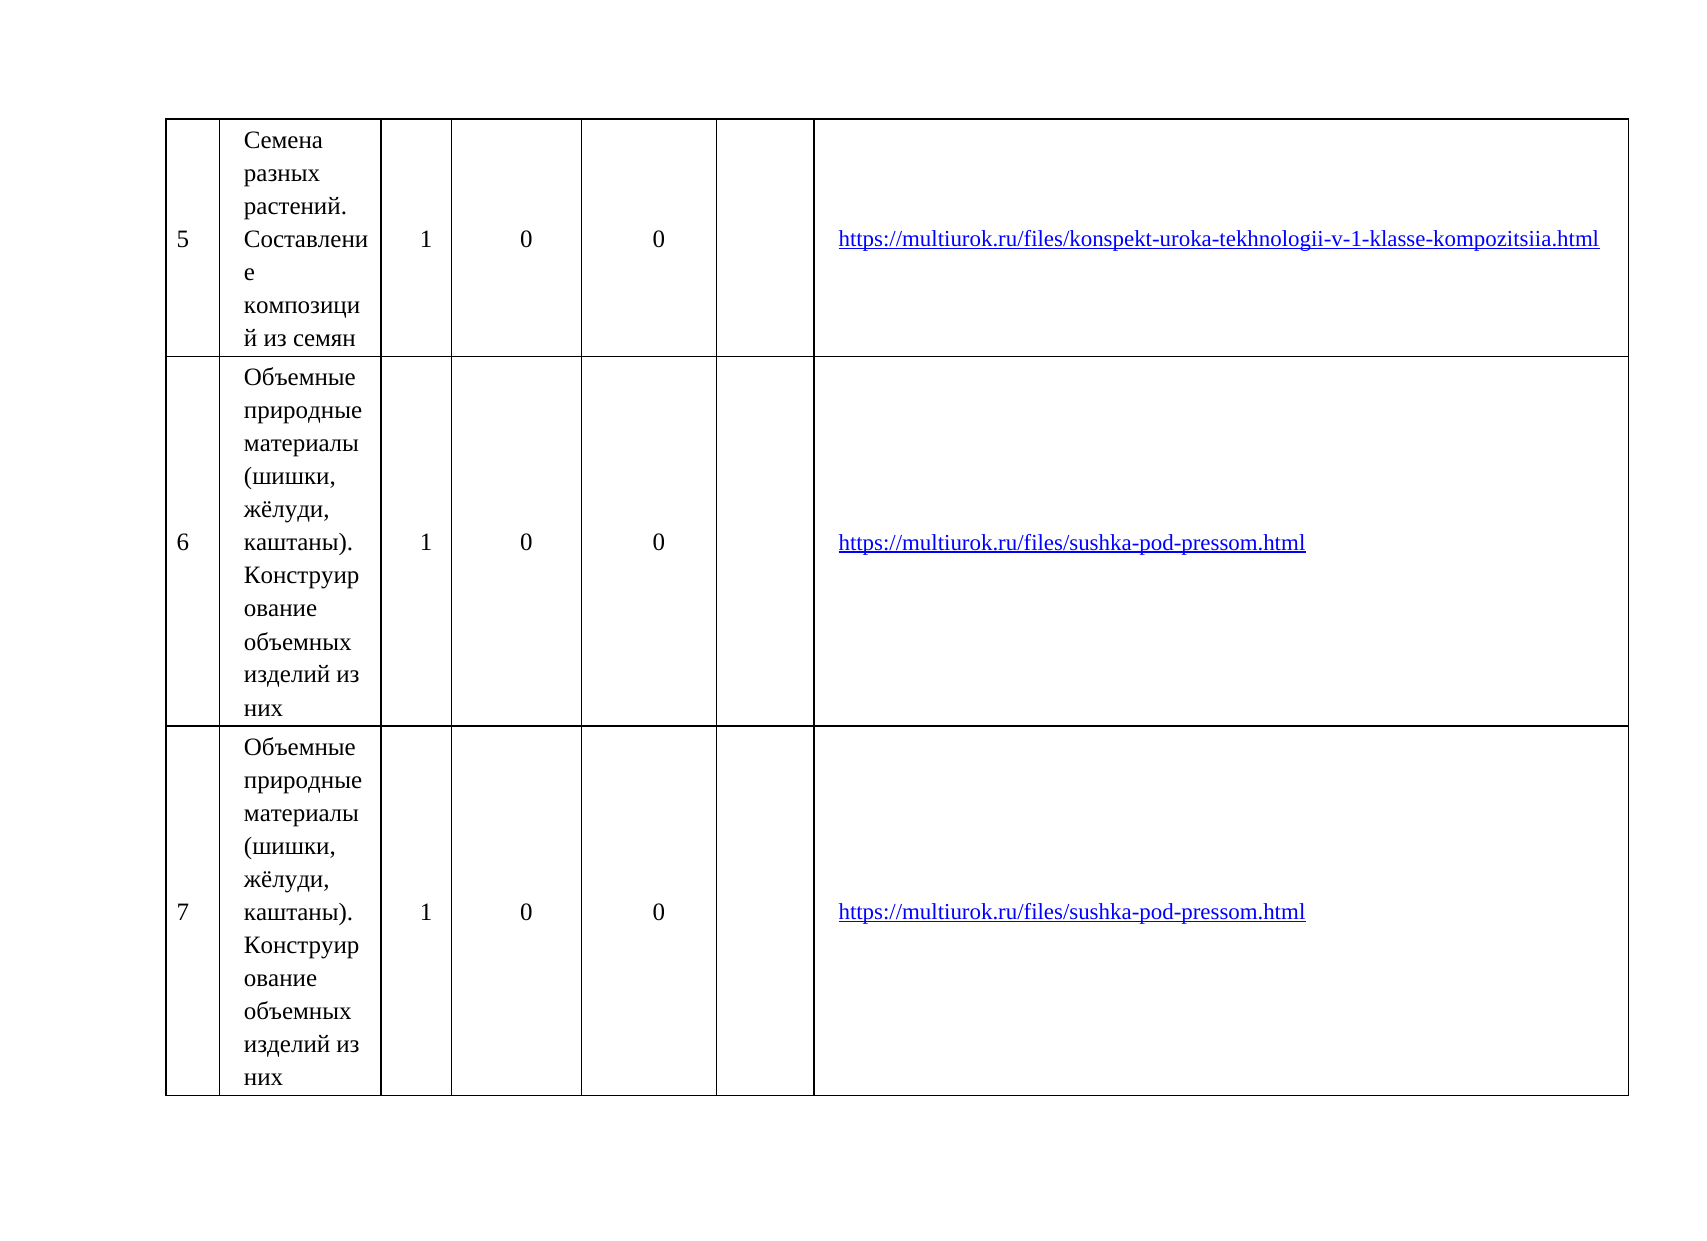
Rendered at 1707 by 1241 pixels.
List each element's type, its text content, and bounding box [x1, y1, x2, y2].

table_cell 0 [452, 120, 581, 356]
table_cell 0 [582, 727, 716, 1095]
table_cell [717, 357, 813, 725]
table_cell 6 [167, 357, 219, 725]
table_cell https://multiurok.ru/files/konspekt-uroka-tekhnologii-v-1-klasse-kompozitsiia.html [815, 120, 1628, 356]
table_cell https://multiurok.ru/files/sushka-pod-pressom.html [815, 727, 1628, 1095]
table_cell 0 [452, 727, 581, 1095]
table_cell 0 [582, 357, 716, 725]
table_cell [717, 727, 813, 1095]
table_cell [717, 120, 813, 356]
table_cell 5 [167, 120, 219, 356]
table_cell Объемные природные материалы (шишки, жёлуди, каштаны). Конструирование объемных изделий из них [220, 727, 380, 1095]
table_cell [815, 357, 1628, 725]
table_cell Семена разных растений. Составление композиций из семян [220, 120, 380, 356]
table_cell 1 [382, 727, 451, 1095]
table_cell 1 [382, 120, 451, 356]
table_cell Объемные природные материалы (шишки, жёлуди, каштаны). Конструирование объемных изделий из них [220, 357, 380, 725]
table_cell 0 [452, 357, 581, 725]
table_cell 0 [582, 120, 716, 356]
table_cell 1 [382, 357, 451, 725]
table_cell 7 [167, 727, 219, 1095]
